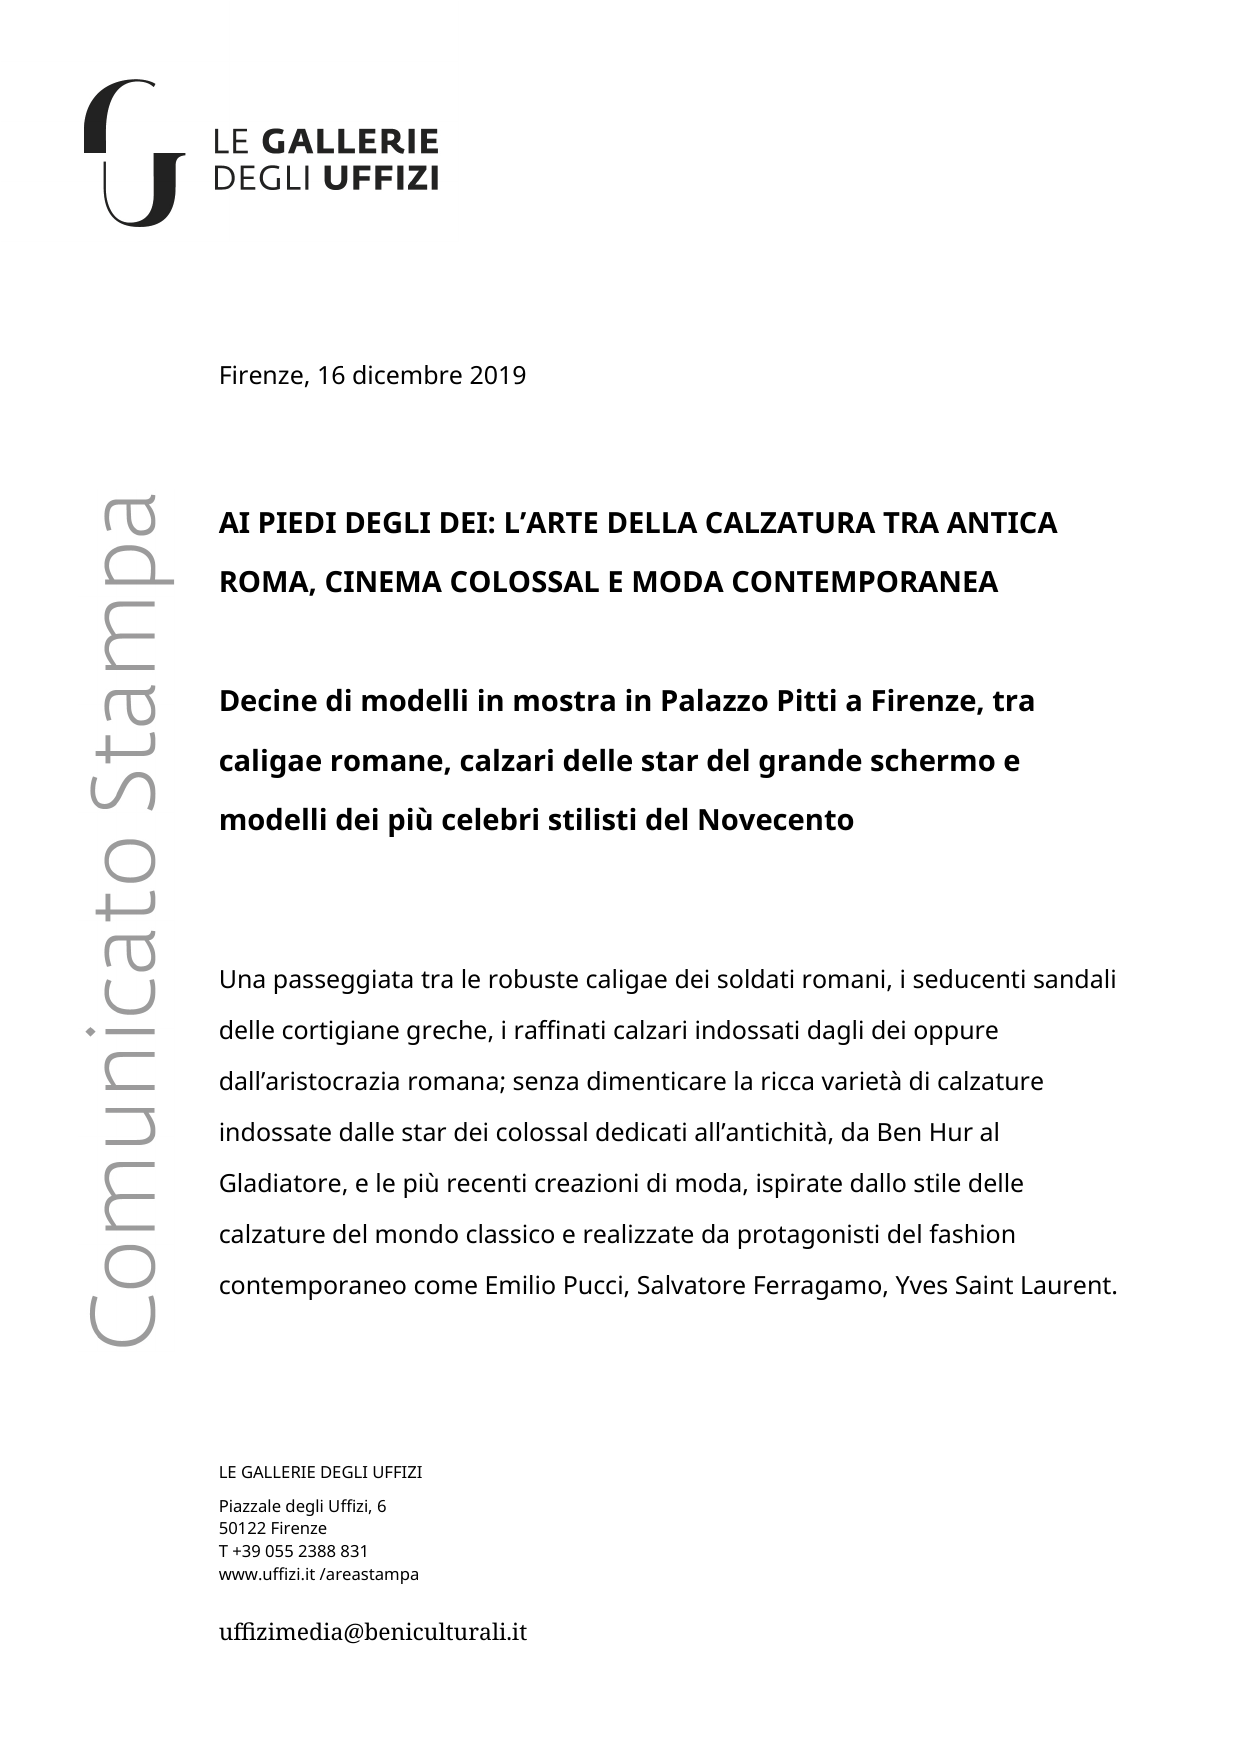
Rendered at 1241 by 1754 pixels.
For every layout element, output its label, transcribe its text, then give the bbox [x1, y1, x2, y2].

text Decine di modelli in mostra in Palazzo Pitti a Firenze, tra caligae romane, calzari delle star del grande schermo e modelli dei più celebri stilisti del Novecento [218, 681, 1123, 839]
picture [1, 0, 459, 242]
text Firenze, 16 dicembre 2019 [218, 358, 1194, 392]
text AI PIEDI DEGLI DEI: L’ARTE DELLA CALZATURA TRA ANTICA ROMA, CINEMA COLOSSAL E MODA CONTEMPORANEA [218, 502, 1123, 601]
picture [78, 489, 175, 1352]
text Una passeggiata tra le robuste caligae dei soldati romani, i seducenti sandali delle cortigiane greche, i raffinati calzari indossati dagli dei oppure dall’aristocrazia romana; senza dimenticare la ricca varietà di calzature indossate dalle star dei colossal dedicati all’antichità, da Ben Hur al Gladiatore, e le più recenti creazioni di moda, ispirate dallo stile delle calzature del mondo classico e realizzate da protagonisti del fashion contemporaneo come Emilio Pucci, Salvatore Ferragamo, Yves Saint Laurent. [218, 961, 1123, 1302]
